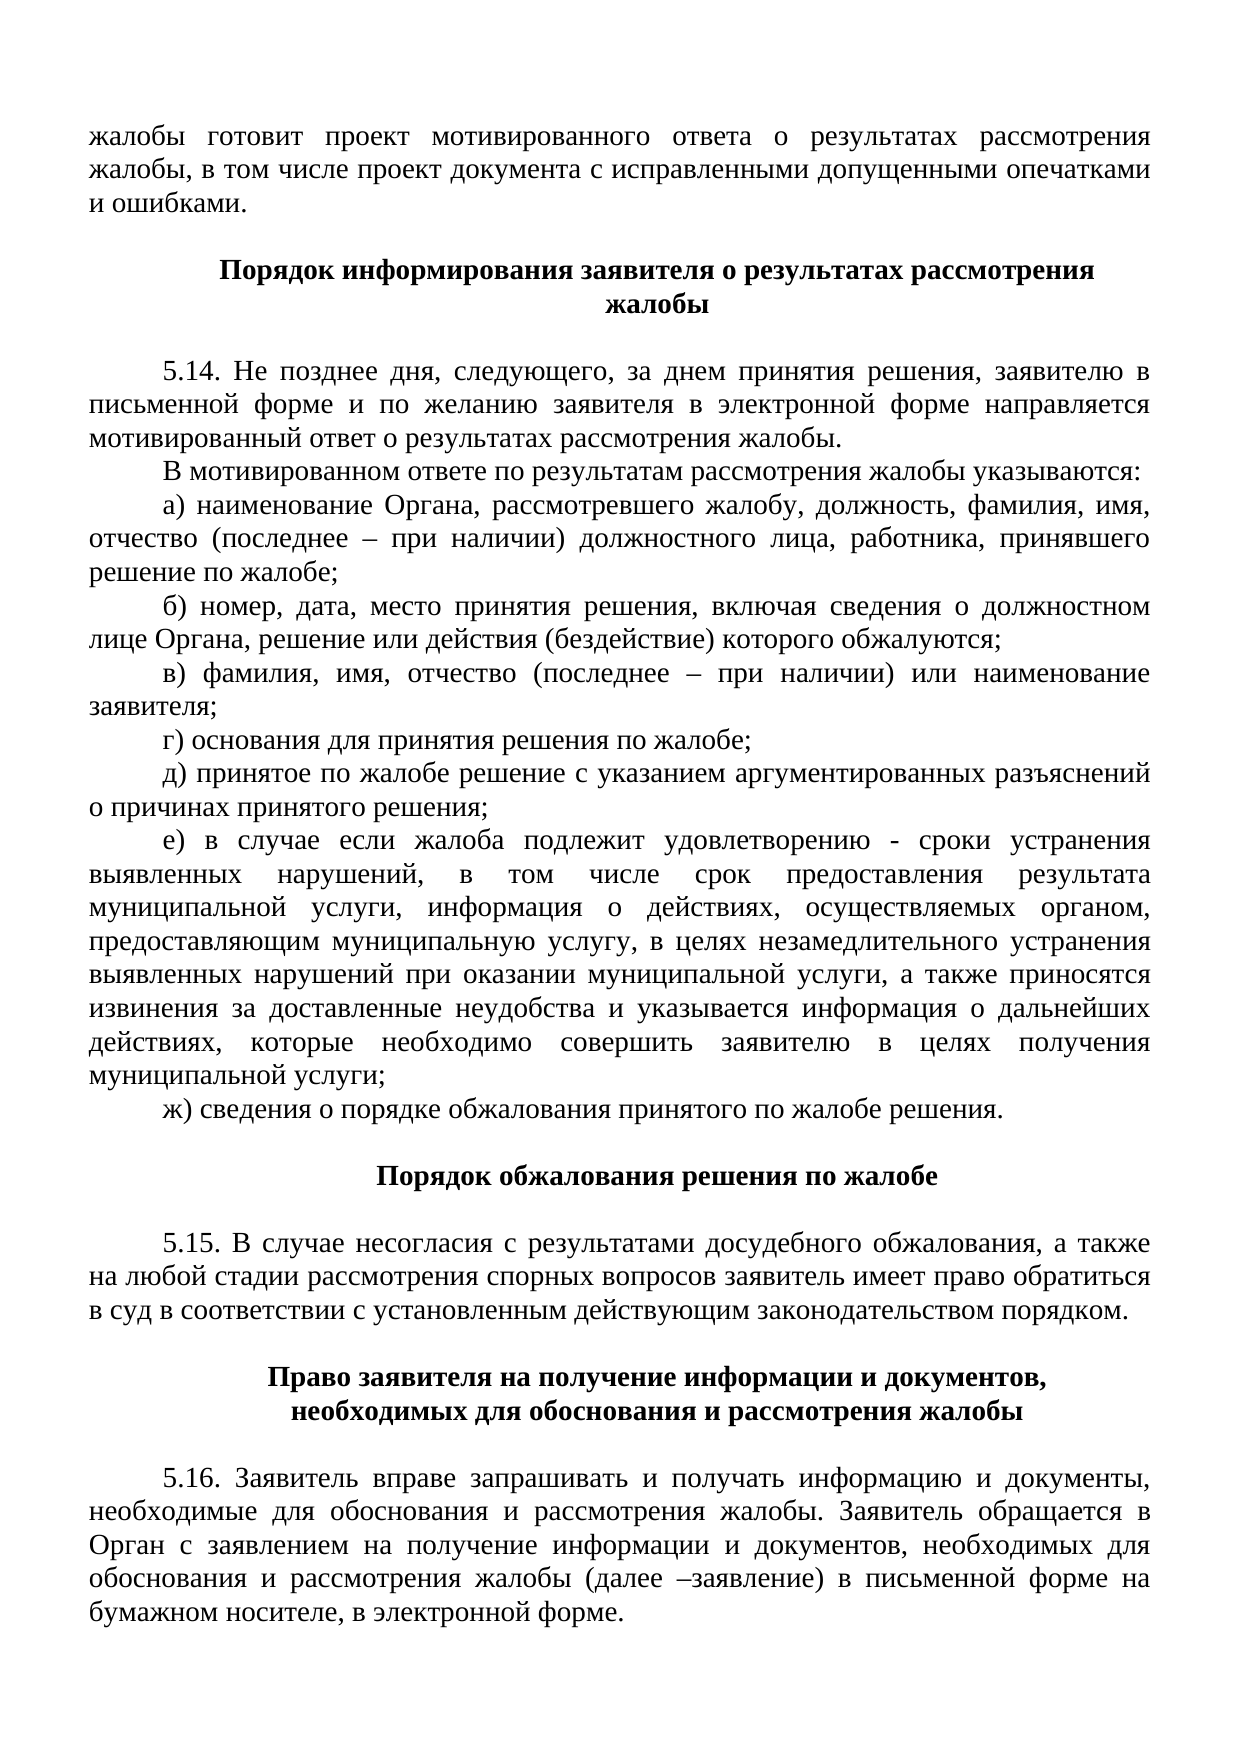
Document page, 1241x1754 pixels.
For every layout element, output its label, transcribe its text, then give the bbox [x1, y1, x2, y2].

text а) наименование Органа, рассмотревшего жалобу, должность, фамилия, имя, отчество (последнее – при наличии) должностного лица, работника, принявшего решение по жалобе; [89, 487, 1152, 588]
text г) основания для принятия решения по жалобе; [89, 722, 1152, 755]
text д) принятое по жалобе решение с указанием аргументированных разъяснений о причинах принятого решения; [89, 755, 1152, 822]
text ж) сведения о порядке обжалования принятого по жалобе решения. [89, 1091, 1152, 1124]
text В мотивированном ответе по результатам рассмотрения жалобы указываются: [89, 453, 1152, 487]
text Порядок информирования заявителя о результатах рассмотрения [89, 252, 1152, 286]
text в) фамилия, имя, отчество (последнее – при наличии) или наименование заявителя; [89, 655, 1152, 722]
text б) номер, дата, место принятия решения, включая сведения о должностном лице Органа, решение или действия (бездействие) которого обжалуются; [89, 588, 1152, 655]
text е) в случае если жалоба подлежит удовлетворению - сроки устранения выявленных нарушений, в том числе срок предоставления результата муниципальной услуги, информация о действиях, осуществляемых органом, предоставляющим муниципальную услугу, в целях незамедлительного устранения выявленных нарушений при оказании муниципальной услуги, а также приносятся извинения за доставленные неудобства и указывается информация о дальнейших действиях, которые необходимо совершить заявителю в целях получения муниципальной услуги; [89, 822, 1152, 1091]
text Право заявителя на получение информации и документов, [89, 1359, 1152, 1393]
text 5.14. Не позднее дня, следующего, за днем принятия решения, заявителю в письменной форме и по желанию заявителя в электронной форме направляется мотивированный ответ о результатах рассмотрения жалобы. [89, 353, 1152, 453]
text 5.16. Заявитель вправе запрашивать и получать информацию и документы, необходимые для обоснования и рассмотрения жалобы. Заявитель обращается в Орган с заявлением на получение информации и документов, необходимых для обоснования и рассмотрения жалобы (далее –заявление) в письменной форме на бумажном носителе, в электронной форме. [89, 1460, 1152, 1627]
text жалобы [89, 286, 1152, 319]
text Порядок обжалования решения по жалобе [89, 1158, 1152, 1191]
text 5.15. В случае несогласия с результатами досудебного обжалования, а также на любой стадии рассмотрения спорных вопросов заявитель имеет право обратиться в суд в соответствии с установленным действующим законодательством порядком. [89, 1225, 1152, 1326]
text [89, 118, 1152, 219]
text необходимых для обоснования и рассмотрения жалобы [89, 1393, 1152, 1426]
